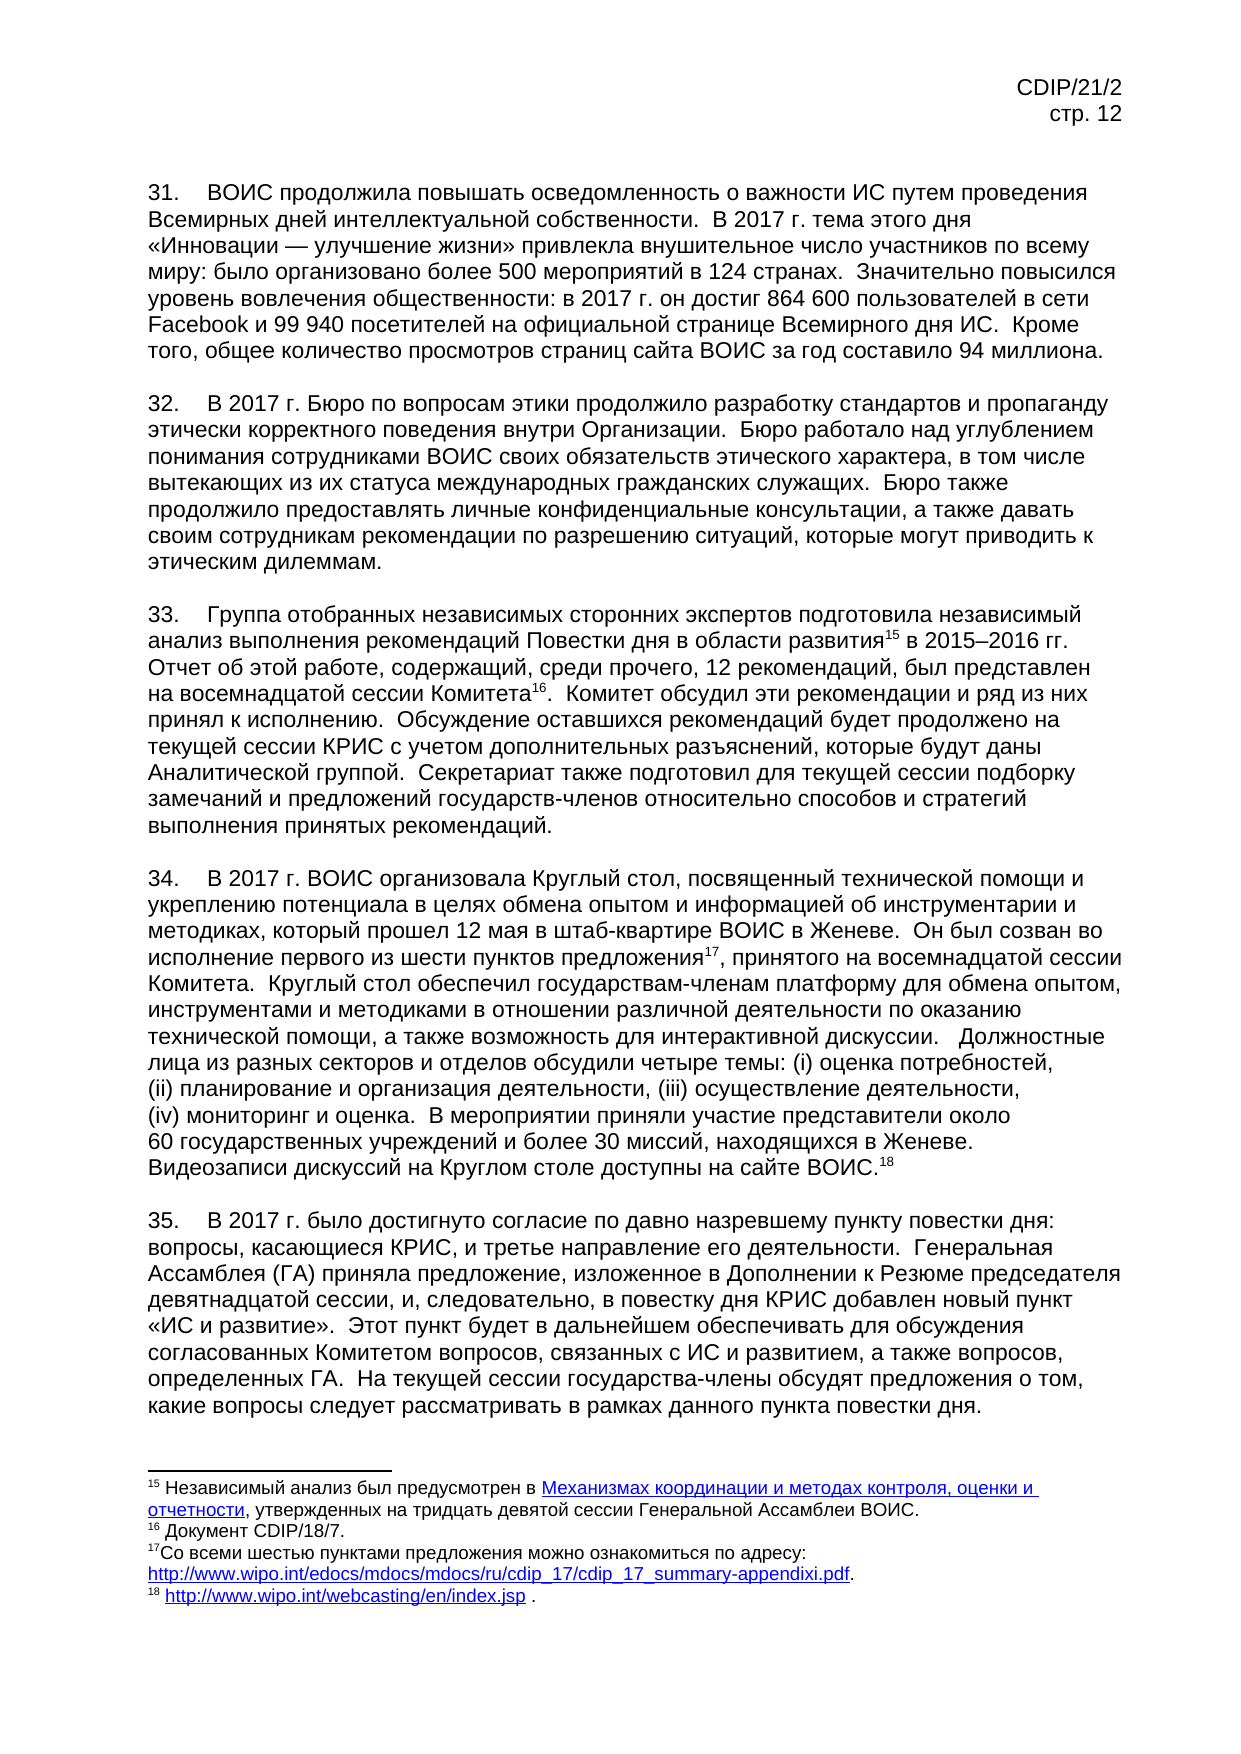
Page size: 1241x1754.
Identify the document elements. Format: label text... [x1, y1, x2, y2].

text 33. Группа отобранных независимых сторонних экспертов подготовила независимый анализ выполнения рекомендаций Повестки дня в области развития в 2015–2016 гг. Отчет об этой работе, содержащий, среди прочего, 12 рекомендаций, был представлен на восемнадцатой сессии Комитета. Комитет обсудил эти рекомендации и ряд из них принял к исполнению. Обсуждение оставшихся рекомендаций будет продолжено на текущей сессии КРИС с учетом дополнительных разъяснений, которые будут даны Аналитической группой. Секретариат также подготовил для текущей сессии подборку замечаний и предложений государств-членов относительно способов и стратегий выполнения принятых рекомендаций. [148, 601, 1122, 838]
text 31. ВОИС продолжила повышать осведомленность о важности ИС путем проведения Всемирных дней интеллектуальной собственности. В 2017 г. тема этого дня «Инновации — улучшение жизни» привлекла внушительное число участников по всему миру: было организовано более 500 мероприятий в 124 странах. Значительно повысился уровень вовлечения общественности: в 2017 г. он достиг 864 600 пользователей в сети Facebook и 99 940 посетителей на официальной странице Всемирного дня ИС. Кроме того, общее количество просмотров страниц сайта ВОИС за год составило 94 миллиона. [148, 179, 1122, 364]
text 34. В 2017 г. ВОИС организовала Круглый стол, посвященный технической помощи и укреплению потенциала в целях обмена опытом и информацией об инструментарии и методиках, который прошел 12 мая в штаб-квартире ВОИС в Женеве. Он был созван во исполнение первого из шести пунктов предложения, принятого на восемнадцатой сессии Комитета. Круглый стол обеспечил государствам-членам платформу для обмена опытом, инструментами и методиками в отношении различной деятельности по оказанию технической помощи, а также возможность для интерактивной дискуссии. Должностные лица из разных секторов и отделов обсудили четыре темы: (i) оценка потребностей, (ii) планирование и организация деятельности, (iii) осуществление деятельности, (iv) мониторинг и оценка. В мероприятии приняли участие представители около 60 государственных учреждений и более 30 миссий, находящихся в Женеве. Видеозаписи дискуссий на Круглом столе доступны на сайте ВОИС. [148, 864, 1122, 1181]
text 32. В 2017 г. Бюро по вопросам этики продолжило разработку стандартов и пропаганду этически корректного поведения внутри Организации. Бюро работало над углублением понимания сотрудниками ВОИС своих обязательств этического характера, в том числе вытекающих из их статуса международных гражданских служащих. Бюро также продолжило предоставлять личные конфиденциальные консультации, а также давать своим сотрудникам рекомендации по разрешению ситуаций, которые могут приводить к этическим дилеммам. [148, 390, 1122, 574]
text 35. В 2017 г. было достигнуто согласие по давно назревшему пункту повестки дня: вопросы, касающиеся КРИС, и третье направление его деятельности. Генеральная Ассамблея (ГА) приняла предложение, изложенное в Дополнении к Резюме председателя девятнадцатой сессии, и, следовательно, в повестку дня КРИС добавлен новый пункт «ИС и развитие». Этот пункт будет в дальнейшем обеспечивать для обсуждения согласованных Комитетом вопросов, связанных с ИС и развитием, а также вопросов, определенных ГА. На текущей сессии государства-члены обсудят предложения о том, какие вопросы следует рассматривать в рамках данного пункта повестки дня. [148, 1207, 1122, 1418]
